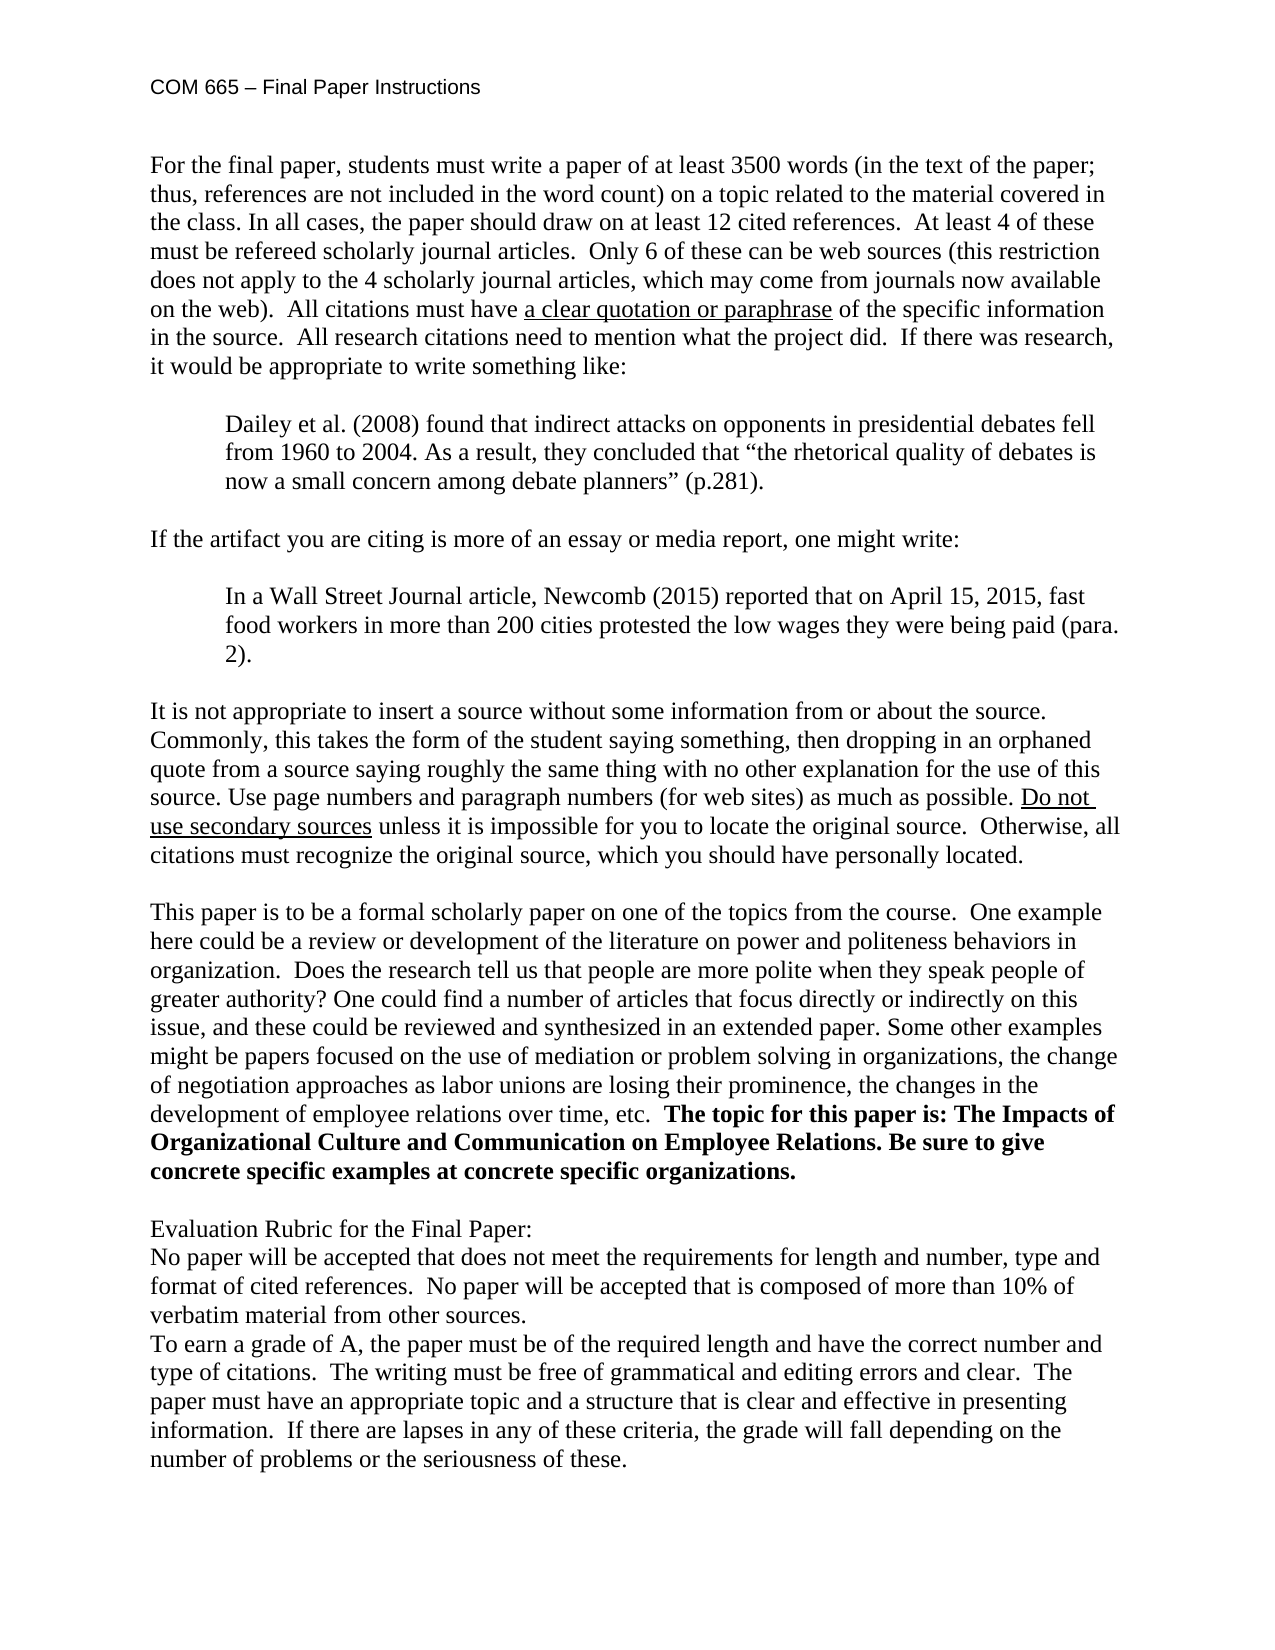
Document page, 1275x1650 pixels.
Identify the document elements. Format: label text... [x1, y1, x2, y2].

text Dailey et al. (2008) found that indirect attacks on opponents in presidential debates fell from 1960 to 2004. As a result, they concluded that “the rhetorical quality of debates is now a small concern among debate planners” (p.281). [225, 409, 1125, 495]
text In a Wall Street Journal article, Newcomb (2015) reported that on April 15, 2015, fast food workers in more than 200 cities protested the low wages they were being paid (para. 2). [225, 581, 1125, 667]
text Evaluation Rubric for the Final Paper: [150, 1214, 1125, 1242]
text This paper is to be a formal scholarly paper on one of the topics from the course. One example here could be a review or development of the literature on power and politeness behaviors in organization. Does the research tell us that people are more polite when they speak people of greater authority? One could find a number of articles that focus directly or indirectly on this issue, and these could be reviewed and synthesized in an extended paper. Some other examples might be papers focused on the use of mediation or problem solving in organizations, the change of negotiation approaches as labor unions are losing their prominence, the changes in the development of employee relations over time, etc. The topic for this paper is: The Impacts of Organizational Culture and Communication on Employee Relations. Be sure to give concrete specific examples at concrete specific organizations. [150, 897, 1125, 1185]
text It is not appropriate to insert a source without some information from or about the source. Commonly, this takes the form of the student saying something, then dropping in an orphaned quote from a source saying roughly the same thing with no other explanation for the use of this source. Use page numbers and paragraph numbers (for web sites) as much as possible. Do not use secondary sources unless it is impossible for you to locate the original source. Otherwise, all citations must recognize the original source, which you should have personally located. [150, 696, 1125, 869]
text To earn a grade of A, the paper must be of the required length and have the correct number and type of citations. The writing must be free of grammatical and editing errors and clear. The paper must have an appropriate topic and a structure that is clear and effective in presenting information. If there are lapses in any of these criteria, the grade will fall depending on the number of problems or the seriousness of these. [150, 1329, 1125, 1472]
text No paper will be accepted that does not meet the requirements for length and number, type and format of cited references. No paper will be accepted that is composed of more than 10% of verbatim material from other sources. [150, 1242, 1125, 1329]
text For the final paper, students must write a paper of at least 3500 words (in the text of the paper; thus, references are not included in the word count) on a topic related to the material covered in the class. In all cases, the paper should draw on at least 12 cited references. At least 4 of these must be refereed scholarly journal articles. Only 6 of these can be web sources (this restriction does not apply to the 4 scholarly journal articles, which may come from journals now available on the web). All citations must have a clear quotation or paraphrase of the specific information in the source. All research citations need to mention what the project did. If there was research, it would be appropriate to write something like: [150, 150, 1125, 380]
text If the artifact you are citing is more of an essay or media report, one might write: [150, 524, 1125, 552]
